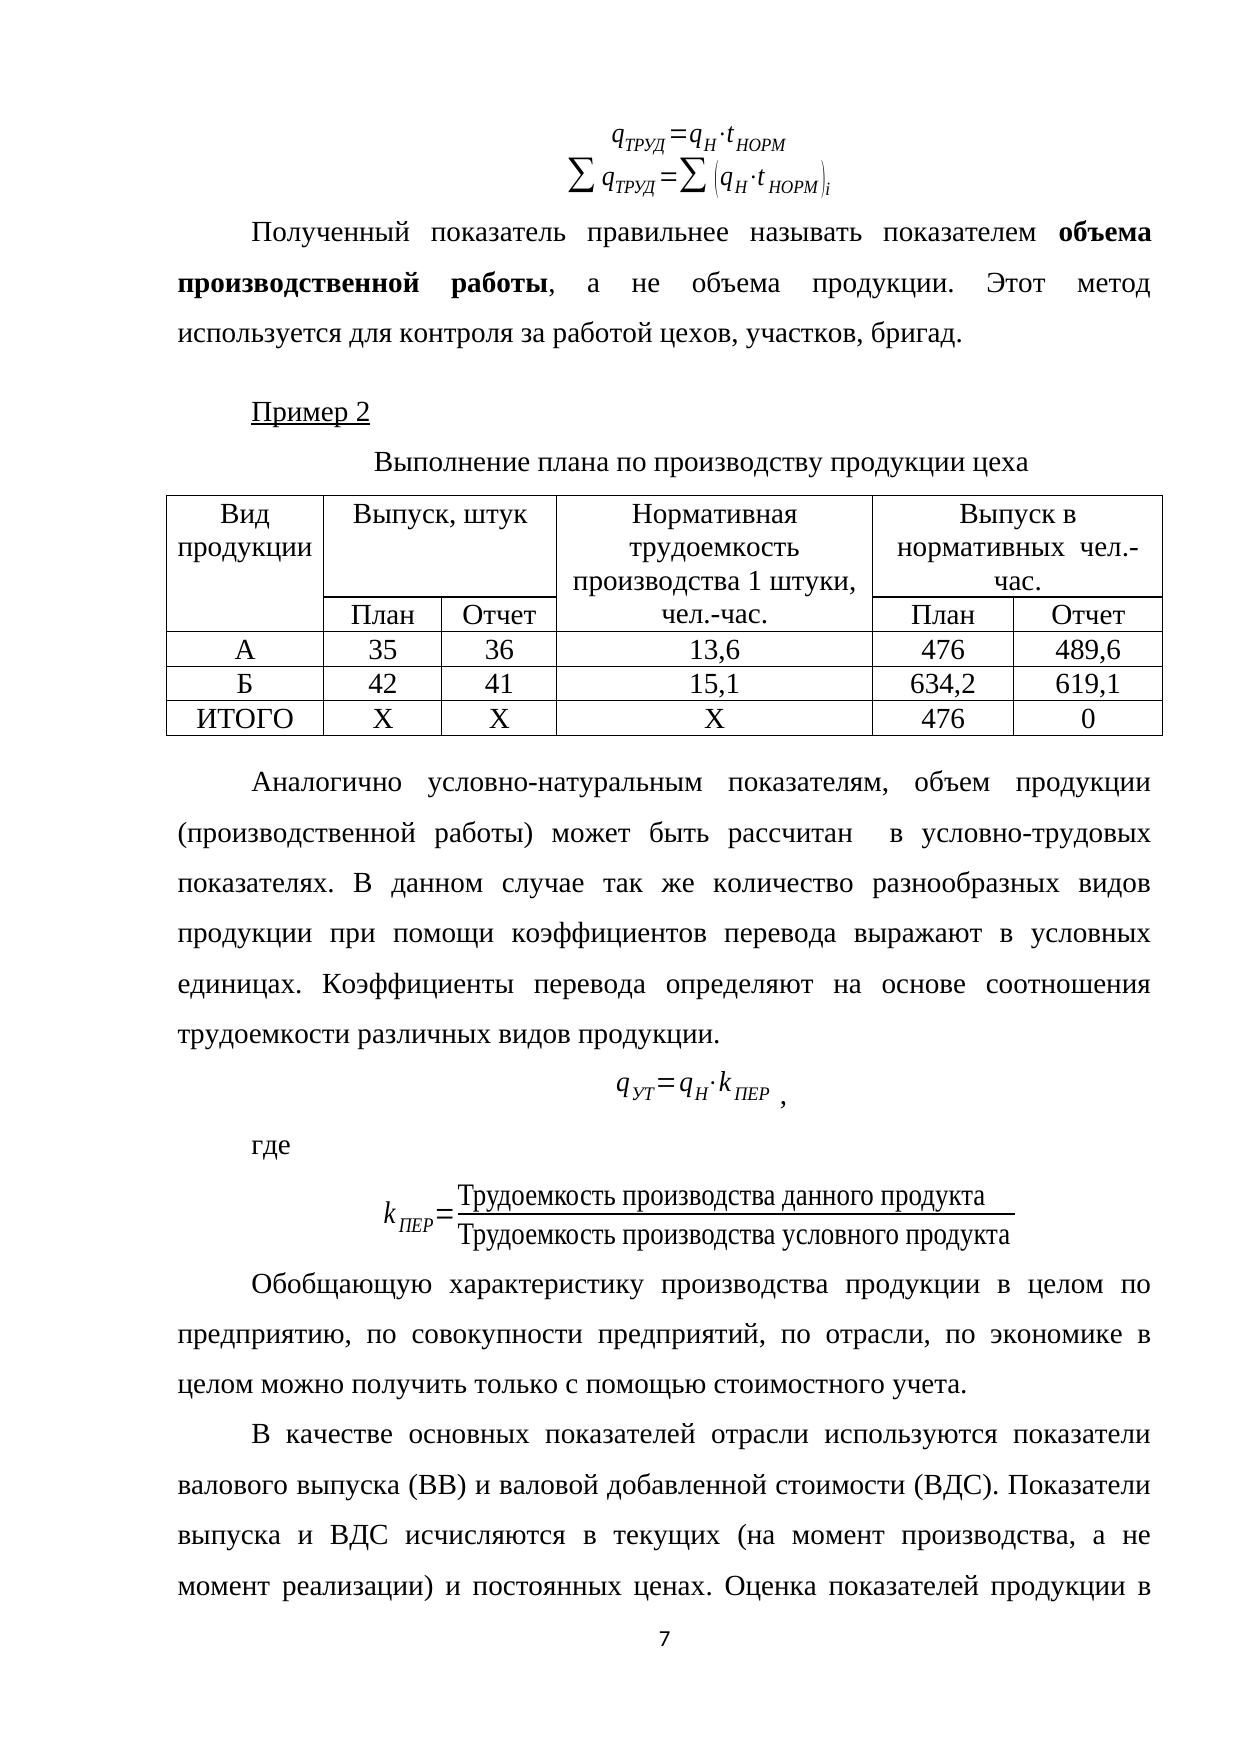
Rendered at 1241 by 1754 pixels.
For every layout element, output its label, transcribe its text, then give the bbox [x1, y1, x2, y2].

table_cell 619,1 [1014, 667, 1162, 700]
table_cell 13,6 [557, 632, 872, 666]
text , [177, 1066, 1152, 1111]
table_cell 36 [442, 632, 556, 666]
table_cell 476 [873, 632, 1013, 666]
subtitle Пример 2 [177, 394, 1152, 428]
table_cell План [873, 598, 1013, 631]
text Аналогично условно-натуральным показателям, объем продукции (производственной работы) может быть рассчитан в условно-трудовых показателях. В данном случае так же количество разнообразных видов продукции при помощи коэффициентов перевода выражают в условных единицах. Коэффициенты перевода определяют на основе соотношения трудоемкости различных видов продукции. [177, 764, 1152, 1050]
table_cell Х [442, 701, 556, 735]
subtitle Выполнение плана по производству продукции цеха [177, 444, 1152, 478]
table_header Выпуск в нормативных чел.-час. [873, 496, 1162, 596]
table_cell Х [324, 701, 441, 735]
text Полученный показатель правильнее называть показателем объема производственной работы, а не объема продукции. Этот метод используется для контроля за работой цехов, участков, бригад. [177, 214, 1152, 349]
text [177, 1417, 1152, 1601]
table_cell План [324, 598, 441, 631]
table_header Нормативная трудоемкость производства 1 штуки, чел.-час. [557, 496, 872, 631]
table_cell 35 [324, 632, 441, 666]
table_cell ИТОГО [167, 701, 323, 735]
text Обобщающую характеристику производства продукции в целом по предприятию, по совокупности предприятий, по отрасли, по экономике в целом можно получить только с помощью стоимостного учета. [177, 1266, 1152, 1400]
table_cell 634,2 [873, 667, 1013, 700]
table_cell А [167, 632, 323, 666]
table_cell Х [557, 701, 872, 735]
table_cell 41 [442, 667, 556, 700]
table_header Выпуск, штук [324, 496, 556, 596]
table_cell 1108,7 [1014, 701, 1162, 735]
table_cell 42 [324, 667, 441, 700]
table_cell Отчет [1014, 598, 1162, 631]
table_cell Б [167, 667, 323, 700]
table_cell 15,1 [557, 667, 872, 700]
table_cell Отчет [442, 598, 556, 631]
text где [177, 1127, 1152, 1161]
table_cell 1110,2 [873, 701, 1013, 735]
table_header Вид продукции [167, 496, 323, 631]
table_cell 489,6 [1014, 632, 1162, 666]
